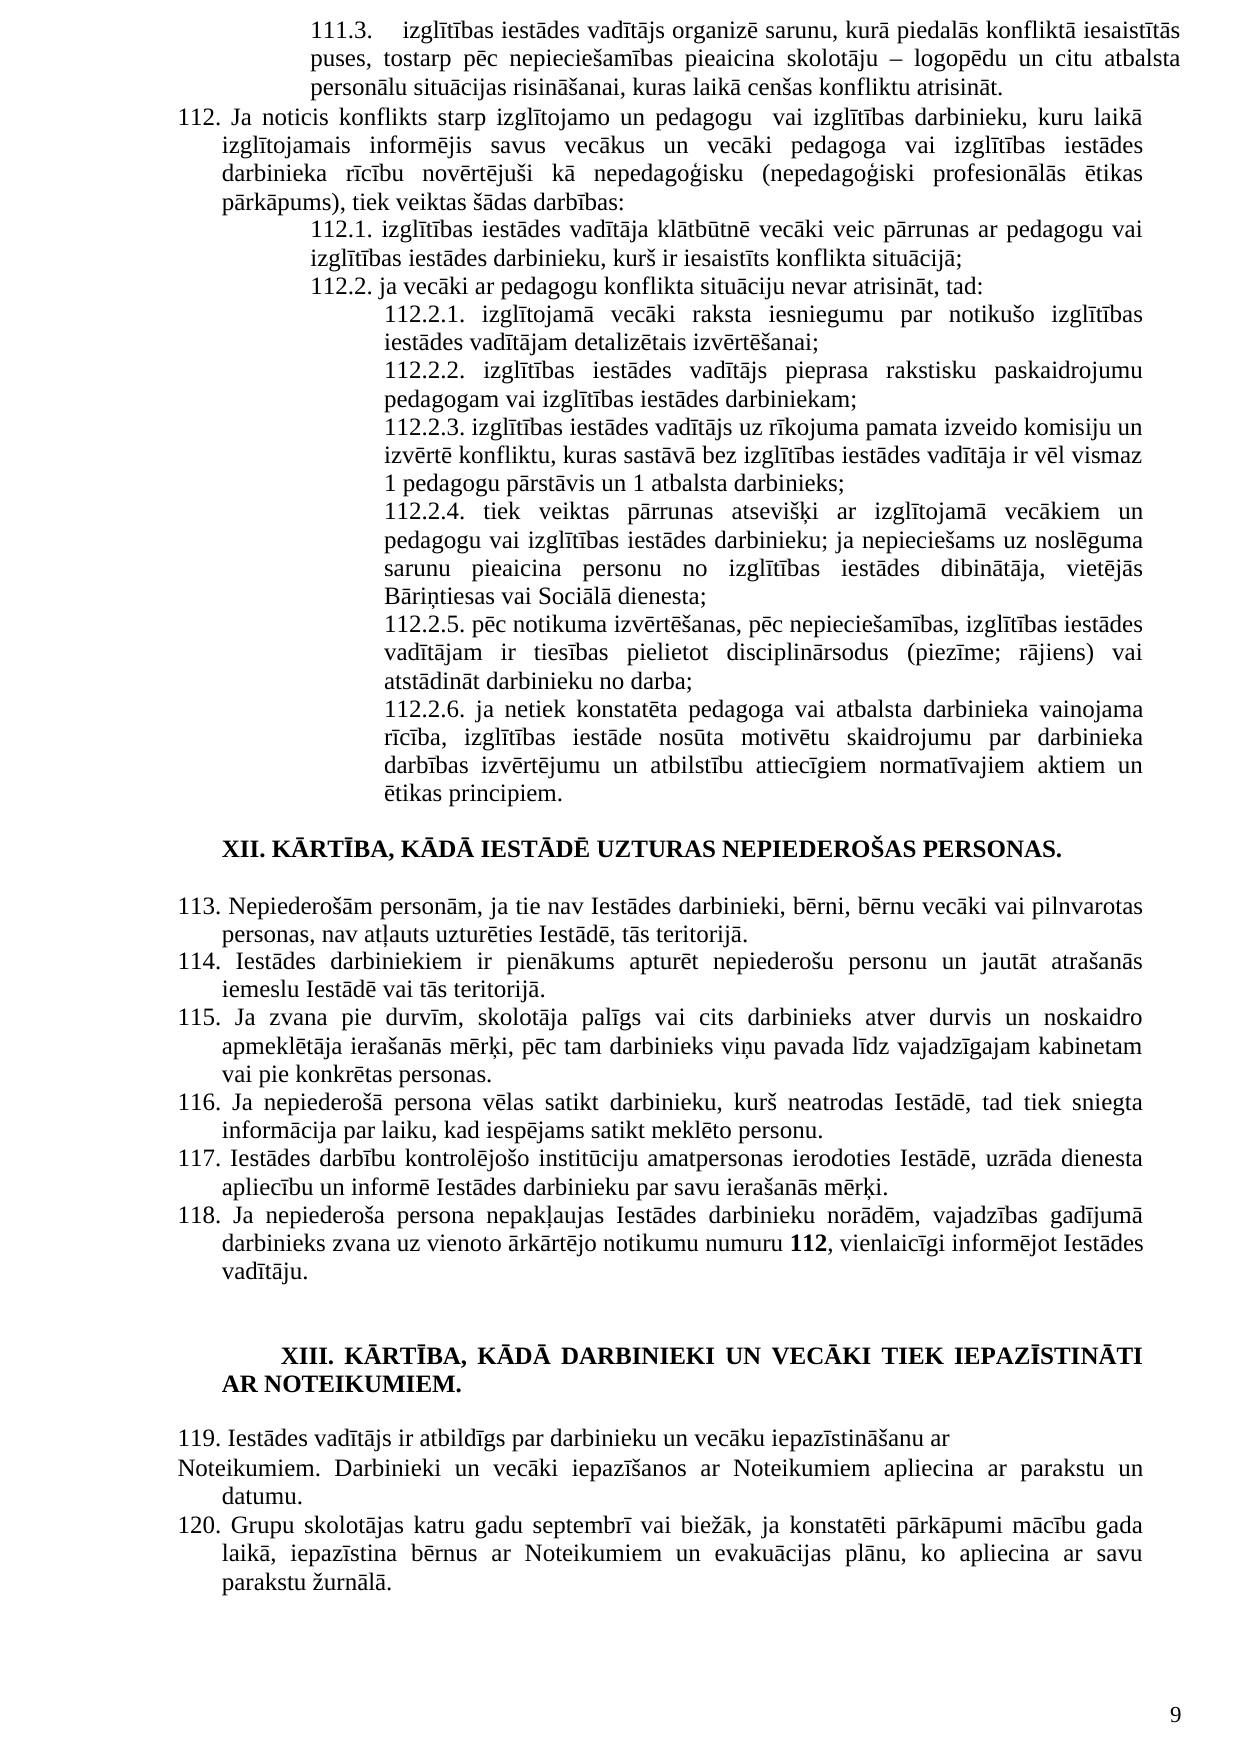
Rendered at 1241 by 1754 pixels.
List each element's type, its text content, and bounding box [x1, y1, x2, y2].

text 118. Ja nepiederoša persona nepakļaujas Iestādes darbinieku norādēm, vajadzības gadījumā darbinieks zvana uz vienoto ārkārtējo notikumu numuru 112, vienlaicīgi informējot Iestādes vadītāju. [177, 1201, 1144, 1285]
text 112.2. ja vecāki ar pedagogu konflikta situāciju nevar atrisināt, tad: [310, 272, 1144, 300]
text 112.1. izglītības iestādes vadītāja klātbūtnē vecāki veic pārrunas ar pedagogu vai izglītības iestādes darbinieku, kurš ir iesaistīts konflikta situācijā; [310, 215, 1144, 272]
list XII. KĀRTĪBA, KĀDĀ IESTĀDĒ UZTURAS NEPIEDEROŠAS PERSONAS. [222, 834, 1181, 862]
list 113. Nepiederošām personām, ja tie nav Iestādes darbinieki, bērni, bērnu vecāki vai pilnvarotas personas, nav atļauts uzturēties Iestādē, tās teritorijā. [177, 892, 1144, 948]
text 115. Ja zvana pie durvīm, skolotāja palīgs vai cits darbinieks atver durvis un noskaidro apmeklētāja ierašanās mērķi, pēc tam darbinieks viņu pavada līdz vajadzīgajam kabinetam vai pie konkrētas personas. [177, 1003, 1144, 1088]
text 116. Ja nepiederošā persona vēlas satikt darbinieku, kurš neatrodas Iestādē, tad tiek sniegta informācija par laiku, kad iespējams satikt meklēto personu. [177, 1088, 1144, 1144]
text 112.2.1. izglītojamā vecāki raksta iesniegumu par notikušo izglītības iestādes vadītājam detalizētais izvērtēšanai; [384, 300, 1144, 356]
text XIII. KĀRTĪBA, KĀDĀ DARBINIEKI UN VECĀKI TIEK IEPAZĪSTINĀTI AR NOTEIKUMIEM. [222, 1342, 1144, 1397]
text 117. Iestādes darbību kontrolējošo institūciju amatpersonas ierodoties Iestādē, uzrāda dienesta apliecību un informē Iestādes darbinieku par savu ierašanās mērķi. [177, 1144, 1144, 1201]
text 111.3. izglītības iestādes vadītājs organizē sarunu, kurā piedalās konfliktā iesaistītās puses, tostarp pēc nepieciešamības pieaicina skolotāju – logopēdu un citu atbalsta personālu situācijas risināšanai, kuras laikā cenšas konfliktu atrisināt. [310, 15, 1181, 101]
text 119. Iestādes vadītājs ir atbildīgs par darbinieku un vecāku iepazīstināšanu ar [177, 1425, 1144, 1452]
text 112.2.5. pēc notikuma izvērtēšanas, pēc nepieciešamības, izglītības iestādes vadītājam ir tiesības pielietot disciplinārsodus (piezīme; rājiens) vai atstādināt darbinieku no darba; [384, 610, 1144, 694]
text 112.2.4. tiek veiktas pārrunas atsevišķi ar izglītojamā vecākiem un pedagogu vai izglītības iestādes darbinieku; ja nepieciešams uz noslēguma sarunu pieaicina personu no izglītības iestādes dibinātāja, vietējās Bāriņtiesas vai Sociālā dienesta; [384, 497, 1144, 610]
text 112.2.2. izglītības iestādes vadītājs pieprasa rakstisku paskaidrojumu pedagogam vai izglītības iestādes darbiniekam; [384, 356, 1144, 412]
list 114. Iestādes darbiniekiem ir pienākums apturēt nepiederošu personu un jautāt atrašanās iemeslu Iestādē vai tās teritorijā. [177, 948, 1144, 1003]
text 112. Ja noticis konflikts starp izglītojamo un pedagogu vai izglītības darbinieku, kuru laikā izglītojamais informējis savus vecākus un vecāki pedagoga vai izglītības iestādes darbinieka rīcību novērtējuši kā nepedagoģisku (nepedagoģiski profesionālās ētikas pārkāpums), tiek veiktas šādas darbības: [177, 102, 1144, 215]
text 112.2.6. ja netiek konstatēta pedagoga vai atbalsta darbinieka vainojama rīcība, izglītības iestāde nosūta motivētu skaidrojumu par darbinieka darbības izvērtējumu un atbilstību attiecīgiem normatīvajiem aktiem un ētikas principiem. [384, 694, 1144, 807]
text Noteikumiem. Darbinieki un vecāki iepazīšanos ar Noteikumiem apliecina ar parakstu un datumu. [177, 1454, 1144, 1509]
text 112.2.3. izglītības iestādes vadītājs uz rīkojuma pamata izveido komisiju un izvērtē konfliktu, kuras sastāvā bez izglītības iestādes vadītāja ir vēl vismaz 1 pedagogu pārstāvis un 1 atbalsta darbinieks; [384, 412, 1144, 497]
text 120. Grupu skolotājas katru gadu septembrī vai biežāk, ja konstatēti pārkāpumi mācību gada laikā, iepazīstina bērnus ar Noteikumiem un evakuācijas plānu, ko apliecina ar savu parakstu žurnālā. [177, 1511, 1144, 1596]
